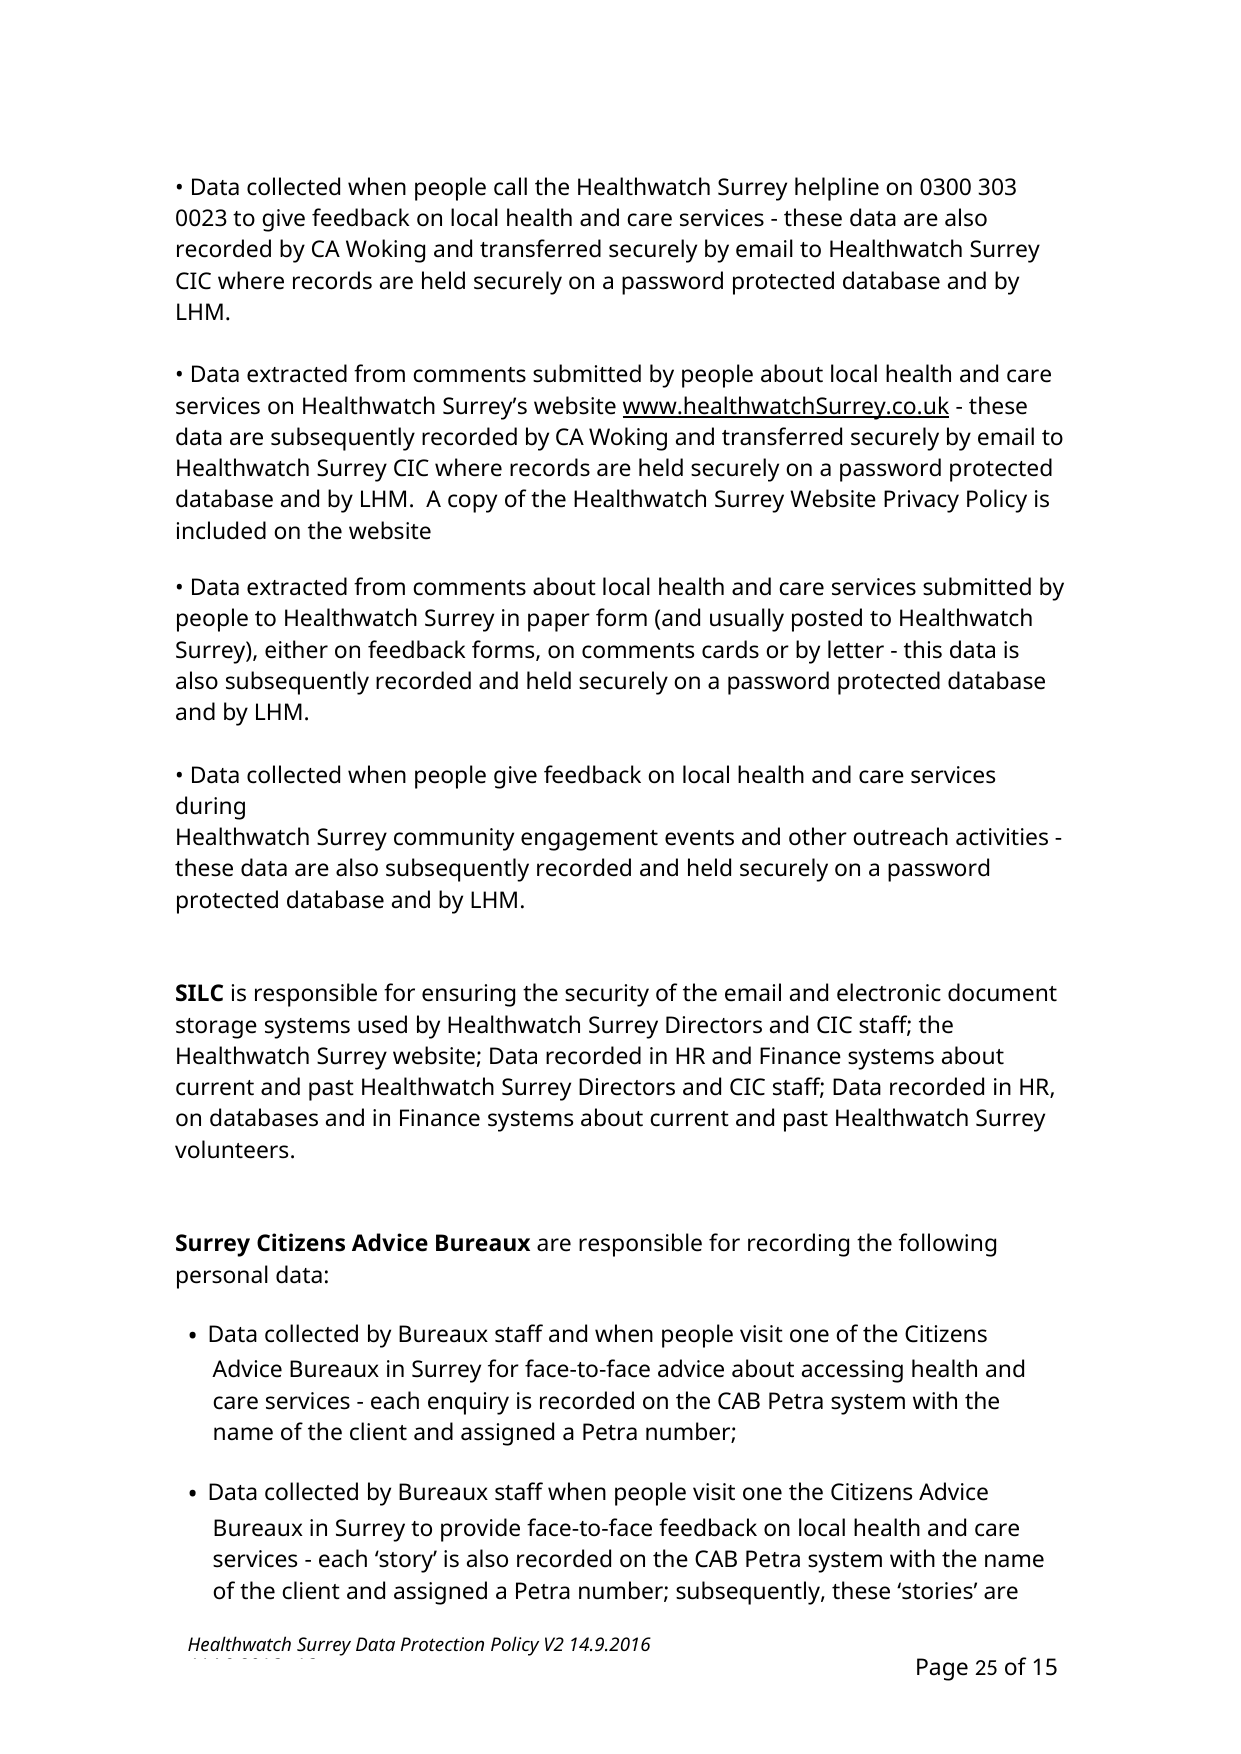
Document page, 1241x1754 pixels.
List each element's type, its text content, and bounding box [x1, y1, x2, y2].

text Surrey Citizens Advice Bureaux are responsible for recording the following personal data: [175, 1227, 1067, 1290]
text • Data collected when people give feedback on local health and care services during [175, 758, 1067, 821]
text these data are also subsequently recorded and held securely on a password protected database and by LHM. [175, 852, 1067, 915]
text • Data collected by Bureaux staff and when people visit one of the Citizens Advice Bureaux in Surrey for face-to-face advice about accessing health and care services - each enquiry is recorded on the CAB Petra system with the name of the client and assigned a Petra number; [187, 1313, 1045, 1447]
text Healthwatch Surrey community engagement events and other outreach activities - [175, 821, 1067, 852]
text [187, 1472, 1057, 1606]
text • Data extracted from comments submitted by people about local health and care services on Healthwatch Surrey’s website www.healthwatchSurrey.co.uk - these data are subsequently recorded by CA Woking and transferred securely by email to Healthwatch Surrey CIC where records are held securely on a password protected database and by LHM. A copy of the Healthwatch Surrey Website Privacy Policy is included on the website [175, 358, 1067, 546]
text • Data collected when people call the Healthwatch Surrey helpline on 0300 303 0023 to give feedback on local health and care services - these data are also [175, 171, 1067, 233]
text SILC is responsible for ensuring the security of the email and electronic document storage systems used by Healthwatch Surrey Directors and CIC staff; the Healthwatch Surrey website; Data recorded in HR and Finance systems about current and past Healthwatch Surrey Directors and CIC staff; Data recorded in HR, on databases and in Finance systems about current and past Healthwatch Surrey volunteers. [175, 977, 1067, 1165]
text recorded by CA Woking and transferred securely by email to Healthwatch Surrey CIC where records are held securely on a password protected database and by LHM. [175, 233, 1067, 327]
text • Data extracted from comments about local health and care services submitted by people to Healthwatch Surrey in paper form (and usually posted to Healthwatch Surrey), either on feedback forms, on comments cards or by letter - this data is also subsequently recorded and held securely on a password protected database and by LHM. [175, 571, 1067, 727]
